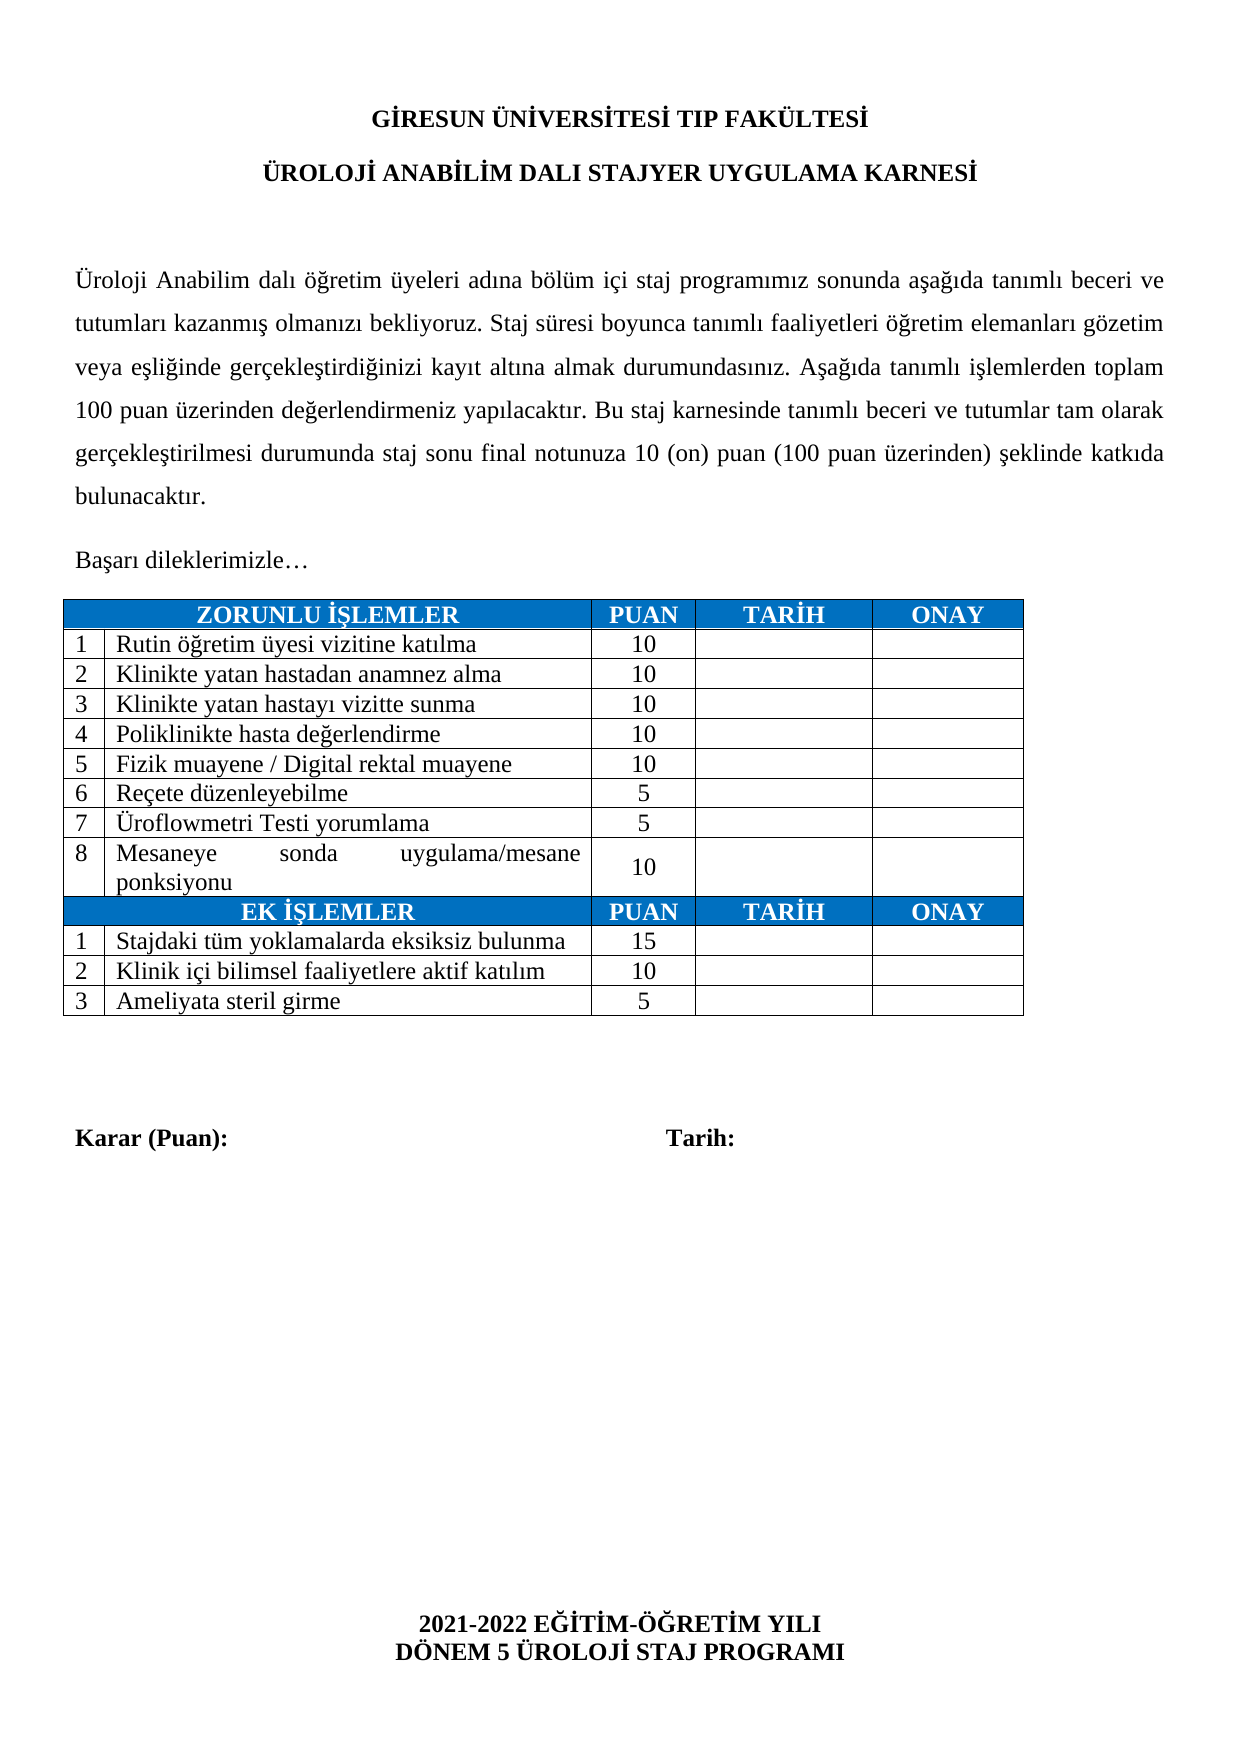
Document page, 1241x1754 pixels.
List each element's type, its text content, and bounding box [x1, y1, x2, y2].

table_cell 5 [592, 808, 695, 837]
text GİRESUN ÜNİVERSİTESİ TIP FAKÜLTESİ [75, 104, 1165, 132]
table_cell 10 [592, 689, 695, 718]
table_cell Mesaneye sonda uygulama/mesane ponksiyonu [105, 838, 591, 896]
table_cell [696, 956, 872, 985]
table_cell [873, 689, 1023, 718]
table_cell Fizik muayene / Digital rektal muayene [105, 749, 591, 777]
table_cell [696, 808, 872, 837]
table_cell 6 [64, 779, 104, 807]
text Başarı dileklerimizle… [75, 545, 1165, 574]
table_cell 2 [64, 956, 104, 985]
table_cell [696, 719, 872, 748]
table_cell 5 [592, 986, 695, 1015]
table_cell [696, 779, 872, 807]
table_cell 10 [592, 838, 695, 896]
text ÜROLOJİ ANABİLİM DALI STAJYER UYGULAMA KARNESİ [75, 158, 1165, 186]
table_cell [873, 956, 1023, 985]
table_cell [696, 986, 872, 1015]
table_cell Stajdaki tüm yoklamalarda eksiksiz bulunma [105, 926, 591, 955]
table_cell 7 [64, 808, 104, 837]
table_cell Poliklinikte hasta değerlendirme [105, 719, 591, 748]
table_header PUAN [592, 600, 695, 628]
table_cell [696, 838, 872, 896]
table_cell [873, 986, 1023, 1015]
table_cell [873, 630, 1023, 658]
table_cell [873, 749, 1023, 777]
table_cell 2 [64, 659, 104, 688]
table_cell 8 [64, 838, 104, 896]
table_cell 10 [592, 719, 695, 748]
table_cell TARİH [696, 897, 872, 925]
table_header ONAY [873, 600, 1023, 628]
table_cell 10 [592, 630, 695, 658]
table_cell [696, 926, 872, 955]
table_cell [873, 779, 1023, 807]
table_cell 15 [592, 926, 695, 955]
text 2021-2022 EĞİTİM-ÖĞRETİM YILI [75, 1609, 1165, 1637]
table_cell Klinik içi bilimsel faaliyetlere aktif katılım [105, 956, 591, 985]
table_header TARİH [696, 600, 872, 628]
text Üroloji Anabilim dalı öğretim üyeleri adına bölüm içi staj programımız sonunda aşağıda tanımlı beceri ve tutumları kazanmış olmanızı bekliyoruz. Staj süresi boyunca tanımlı faaliyetleri öğretim elemanları gözetim veya eşliğinde gerçekleştirdiğinizi kayıt altına almak durumundasınız. Aşağıda tanımlı işlemlerden toplam 100 puan üzerinden değerlendirmeniz yapılacaktır. Bu staj karnesinde tanımlı beceri ve tutumlar tam olarak gerçekleştirilmesi durumunda staj sonu final notunuza 10 (on) puan (100 puan üzerinden) şeklinde katkıda bulunacaktır. [75, 265, 1165, 510]
table_cell [696, 749, 872, 777]
table_cell [696, 659, 872, 688]
table_cell 10 [592, 659, 695, 688]
text Karar (Puan): Tarih: [75, 1123, 1165, 1152]
table_cell Klinikte yatan hastadan anamnez alma [105, 659, 591, 688]
table_cell [873, 808, 1023, 837]
table_cell 1 [64, 926, 104, 955]
table_cell 4 [64, 719, 104, 748]
table_cell Reçete düzenleyebilme [105, 779, 591, 807]
table_cell Klinikte yatan hastayı vizitte sunma [105, 689, 591, 718]
table_cell [873, 838, 1023, 896]
table_cell PUAN [592, 897, 695, 925]
table_cell 3 [64, 986, 104, 1015]
table_cell [873, 719, 1023, 748]
table_cell 5 [592, 779, 695, 807]
table_cell ONAY [873, 897, 1023, 925]
text DÖNEM 5 ÜROLOJİ STAJ PROGRAMI [75, 1637, 1165, 1666]
table_cell 3 [64, 689, 104, 718]
table_cell 10 [592, 956, 695, 985]
table_cell 10 [592, 749, 695, 777]
table_cell Ameliyata steril girme [105, 986, 591, 1015]
table_cell EK İŞLEMLER [64, 897, 591, 925]
table_cell [873, 659, 1023, 688]
table_cell 1 [64, 630, 104, 658]
table_cell [696, 630, 872, 658]
table_cell [696, 689, 872, 718]
table_cell 5 [64, 749, 104, 777]
table_cell Rutin öğretim üyesi vizitine katılma [105, 630, 591, 658]
table_cell [873, 926, 1023, 955]
table_cell Üroflowmetri Testi yorumlama [105, 808, 591, 837]
table_header ZORUNLU İŞLEMLER [64, 600, 591, 628]
